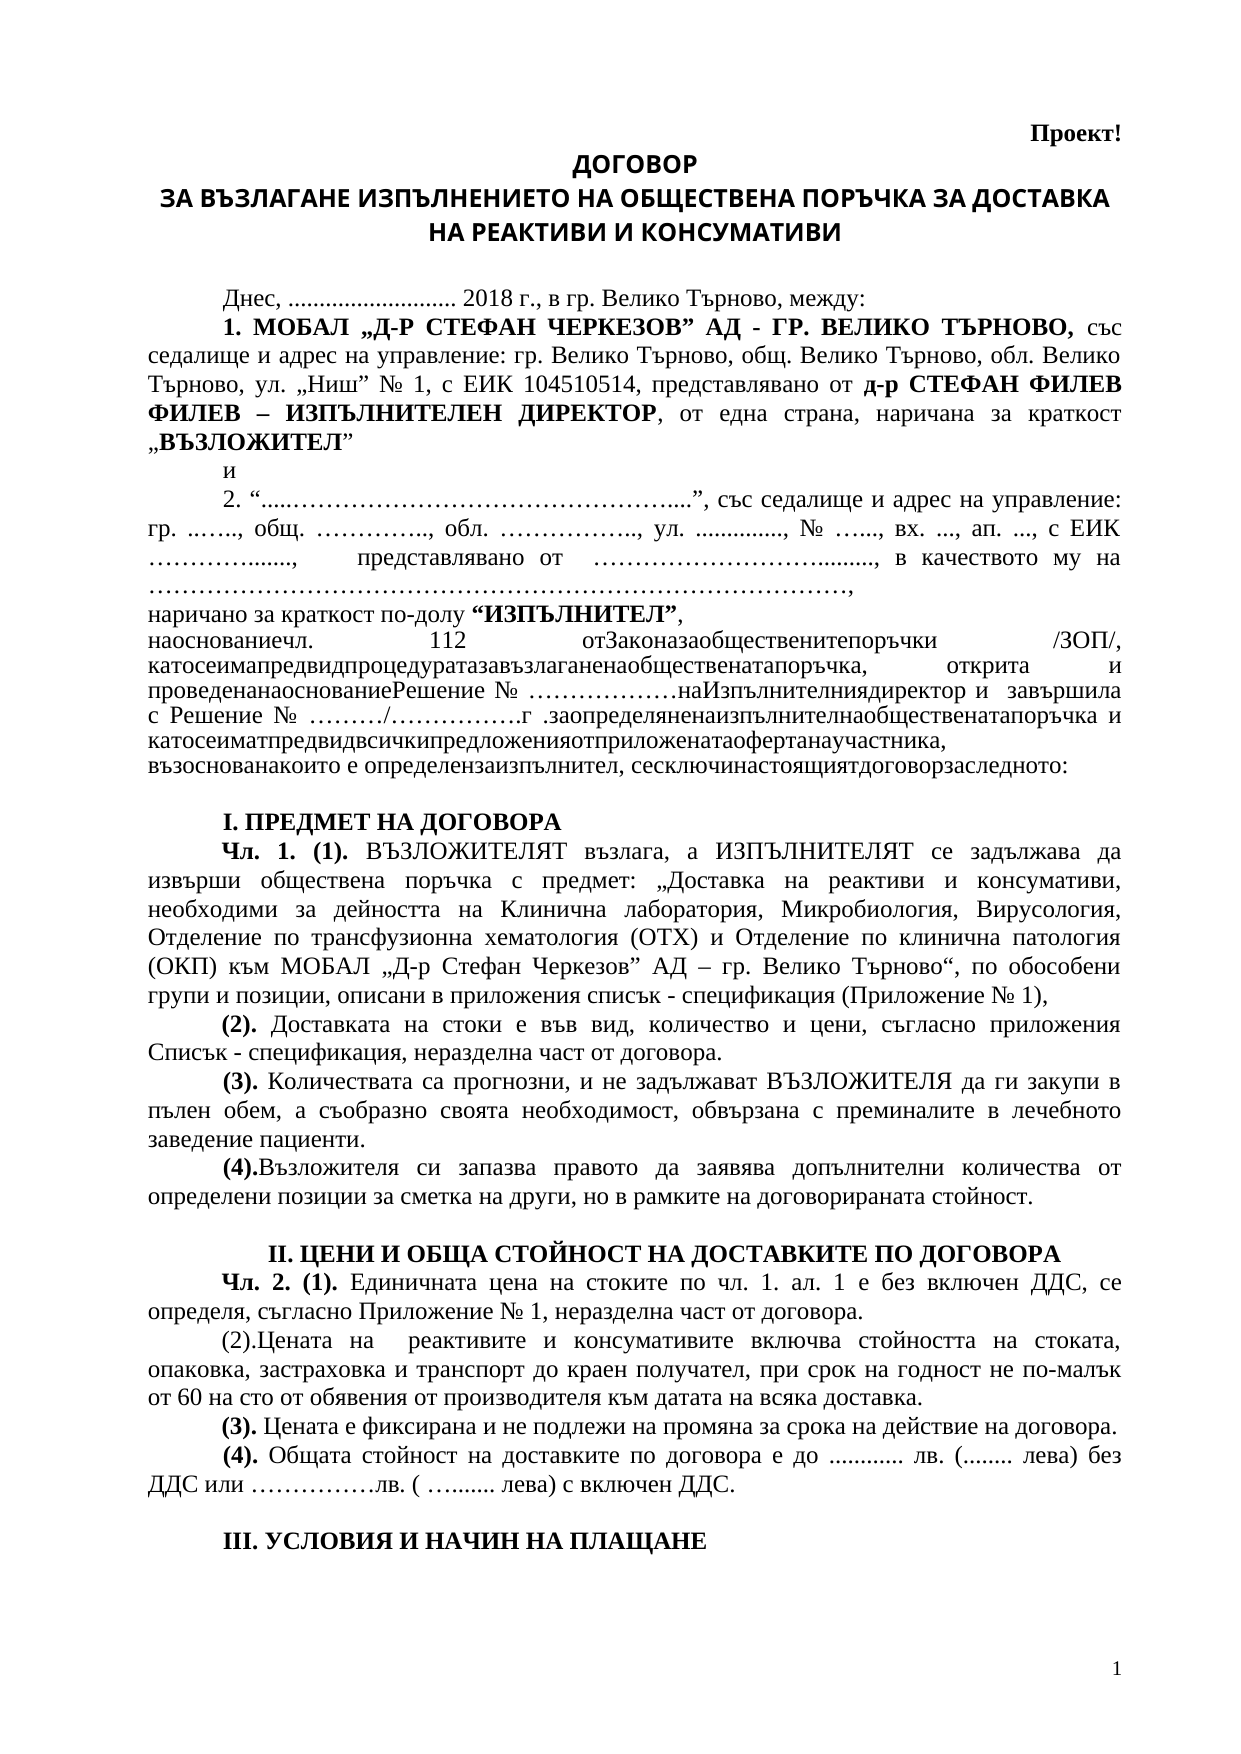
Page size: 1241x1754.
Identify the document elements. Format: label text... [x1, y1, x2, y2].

text ДОГОВОР [148, 147, 1122, 181]
text (3). Количествата са прогнозни, и не задължават ВЪЗЛОЖИТЕЛЯ да ги закупи в пълен обем, а съобразно своята необходимост, обвързана с преминалите в лечебното заведение пациенти. [148, 1066, 1122, 1152]
text Чл. 1. (1). ВЪЗЛОЖИТЕЛЯТ възлага, а ИЗПЪЛНИТЕЛЯТ се задължава да извърши обществена поръчка с предмет: „Доставка на реактиви и консумативи, необходими за дейността на Клинична лаборатория, Микробиология, Вирусология, Отделение по трансфузионна хематология (ОТХ) и Отделение по клинична патология (ОКП) към МОБАЛ „Д-р Стефан Черкезов” АД – гр. Велико Търново“, по обособени групи и позиции, описани в приложения списък - спецификация (Приложение № 1), [73, 836, 1122, 1009]
text наричано за краткост по-долу “ИЗПЪЛНИТЕЛ”, [148, 599, 1122, 628]
text (2).Цената на реактивите и консумативите включва стойността на стоката, опаковка, застраховка и транспорт до краен получател, при срок на годност не по-малък от 60 на сто от обявения от производителя към датата на всяка доставка. [148, 1325, 1122, 1411]
text 1. МОБАЛ „Д-Р СТЕФАН ЧЕРКЕЗОВ” АД - ГР. ВЕЛИКО ТЪРНОВО, със седалище и адрес на управление: гр. Велико Търново, общ. Велико Търново, обл. Велико Търново, ул. „Ниш” № 1, с ЕИК 104510514, представлявано от д-р СТЕФАН ФИЛЕВ ФИЛЕВ – ИЗПЪЛНИТЕЛЕН ДИРЕКТОР, от една страна, наричана за краткост „ВЪЗЛОЖИТЕЛ” [148, 312, 1122, 456]
text Проект! [148, 118, 1122, 147]
text (4).Възложителя си запазва правото да заявява допълнителни количества от определени позиции за сметка на други, но в рамките на договорираната стойност. [148, 1152, 1122, 1210]
text Чл. 2. (1). Единичната цена на стоките по чл. 1. ал. 1 e без включен ДДС, се определя, съгласно Приложение № 1, неразделна част от договора. [148, 1267, 1122, 1325]
text ЗА ВЪЗЛАГАНЕ ИЗПЪЛНЕНИЕТО НА ОБЩЕСТВЕНА ПОРЪЧКА ЗА ДОСТАВКА НА РЕАКТИВИ И КОНСУМАТИВИ [148, 181, 1122, 249]
text (4). Общата стойност на доставките по договора е до ............ лв. (........ лева) без ДДС или ……………лв. ( …....... лева) с включен ДДС. [148, 1440, 1122, 1497]
text ІII. УСЛОВИЯ И НАЧИН НА ПЛАЩАНЕ [148, 1526, 1122, 1555]
text Днес, ........................... 2018 г., в гр. Велико Търново, между: [148, 283, 1122, 312]
text (3). Цената е фиксирана и не подлежи на промяна за срока на действие на договора. [148, 1411, 1122, 1440]
text 2. “.....………………………………………....”, със седалище и адрес на управление: гр. ..….., общ. ………….., обл. …………….., ул. .............., № …..., вх. ..., ап. ..., с ЕИК …………......., представлявано от ………………………........., в качеството му на …………………………………………………………………………, [148, 484, 1122, 599]
text (2). Доставката на стоки е във вид, количество и цени, съгласно приложения Списък - спецификация, неразделна част от договора. [148, 1009, 1122, 1066]
text наоснованиечл. 112 отЗаконазаобщественитепоръчки /ЗОП/, катосеимапредвидпроцедуратазавъзлаганенаобщественатапоръчка, открита и проведенанаоснованиеРешение № ………………наИзпълнителниядиректор и завършила с Решение № ………/…………….г .заопределяненаизпълнителнаобщественатапоръчка и катосеиматпредвидвсичкипредложенияотприложенатаофертанаучастника, възоснованакоито е определензаизпълнител, сесключинастоящиятдоговорзаследното: [148, 628, 1122, 779]
text и [148, 456, 1122, 484]
text I. ПРЕДМЕТ НА ДОГОВОРА [148, 807, 1122, 836]
text II. ЦЕНИ И ОБЩА СТОЙНОСТ НА ДОСТАВКИТЕ ПО ДОГОВОРА [148, 1239, 1122, 1267]
